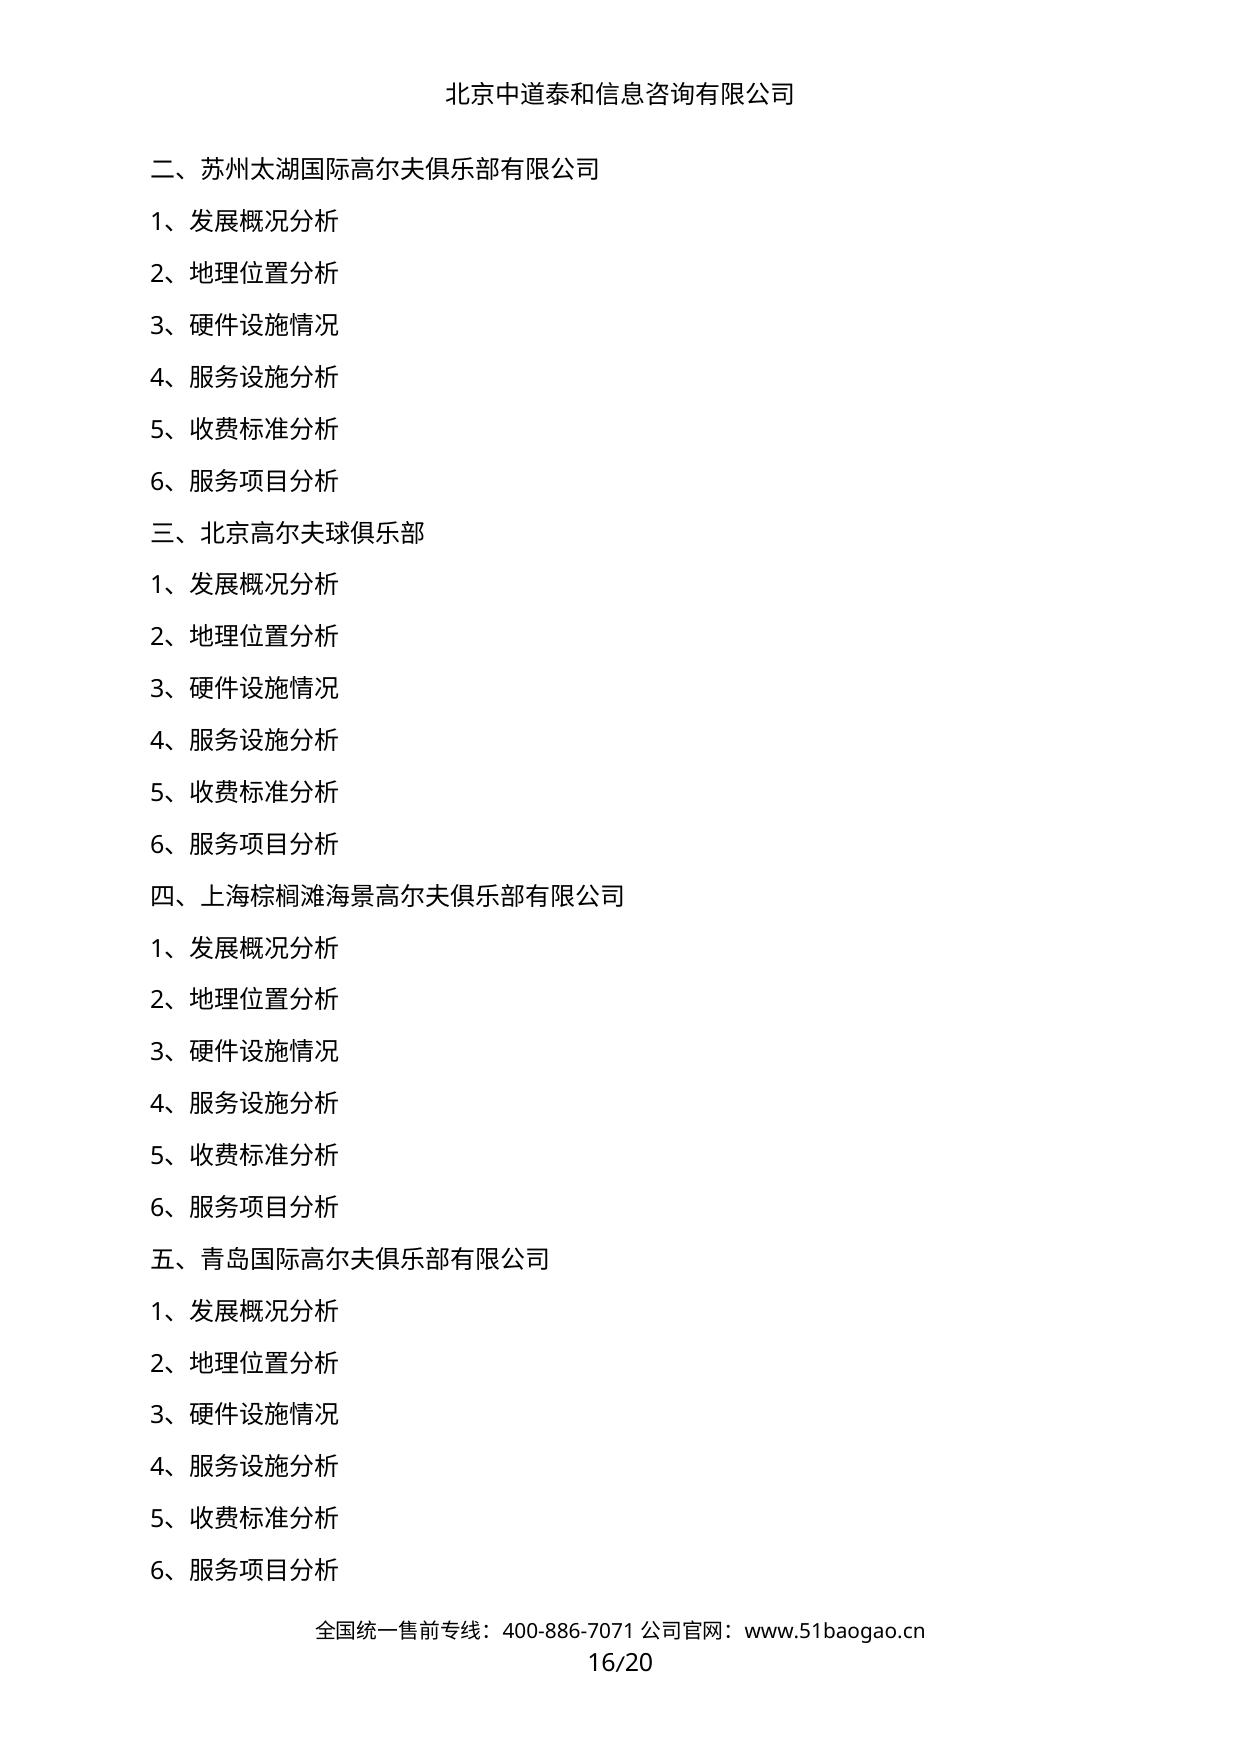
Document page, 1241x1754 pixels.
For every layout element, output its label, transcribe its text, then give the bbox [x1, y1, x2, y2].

text 1、发展概况分析 [150, 565, 1090, 601]
text 1、发展概况分析 [150, 202, 1090, 238]
text 1、发展概况分析 [150, 1291, 1090, 1327]
text 5、收费标准分析 [150, 772, 1090, 809]
text 2、地理位置分析 [150, 254, 1090, 290]
text 4、服务设施分析 [150, 1084, 1090, 1120]
text 4、服务设施分析 [150, 1447, 1090, 1483]
text 3、硬件设施情况 [150, 1032, 1090, 1068]
text 三、北京高尔夫球俱乐部 [150, 513, 1090, 549]
text 3、硬件设施情况 [150, 669, 1090, 705]
text 5、收费标准分析 [150, 409, 1090, 446]
text 二、苏州太湖国际高尔夫俱乐部有限公司 [150, 150, 1090, 186]
text 2、地理位置分析 [150, 980, 1090, 1016]
text 5、收费标准分析 [150, 1499, 1090, 1535]
text 2、地理位置分析 [150, 617, 1090, 653]
text 四、上海棕榈滩海景高尔夫俱乐部有限公司 [150, 876, 1090, 912]
text 6、服务项目分析 [150, 1551, 1090, 1587]
text 3、硬件设施情况 [150, 1395, 1090, 1431]
text 3、硬件设施情况 [150, 306, 1090, 342]
text 五、青岛国际高尔夫俱乐部有限公司 [150, 1239, 1090, 1276]
text 4、服务设施分析 [150, 357, 1090, 394]
text 1、发展概况分析 [150, 928, 1090, 964]
text 5、收费标准分析 [150, 1136, 1090, 1172]
text 6、服务项目分析 [150, 824, 1090, 861]
text 2、地理位置分析 [150, 1343, 1090, 1379]
text 4、服务设施分析 [150, 721, 1090, 757]
text 6、服务项目分析 [150, 1187, 1090, 1224]
text 6、服务项目分析 [150, 461, 1090, 497]
